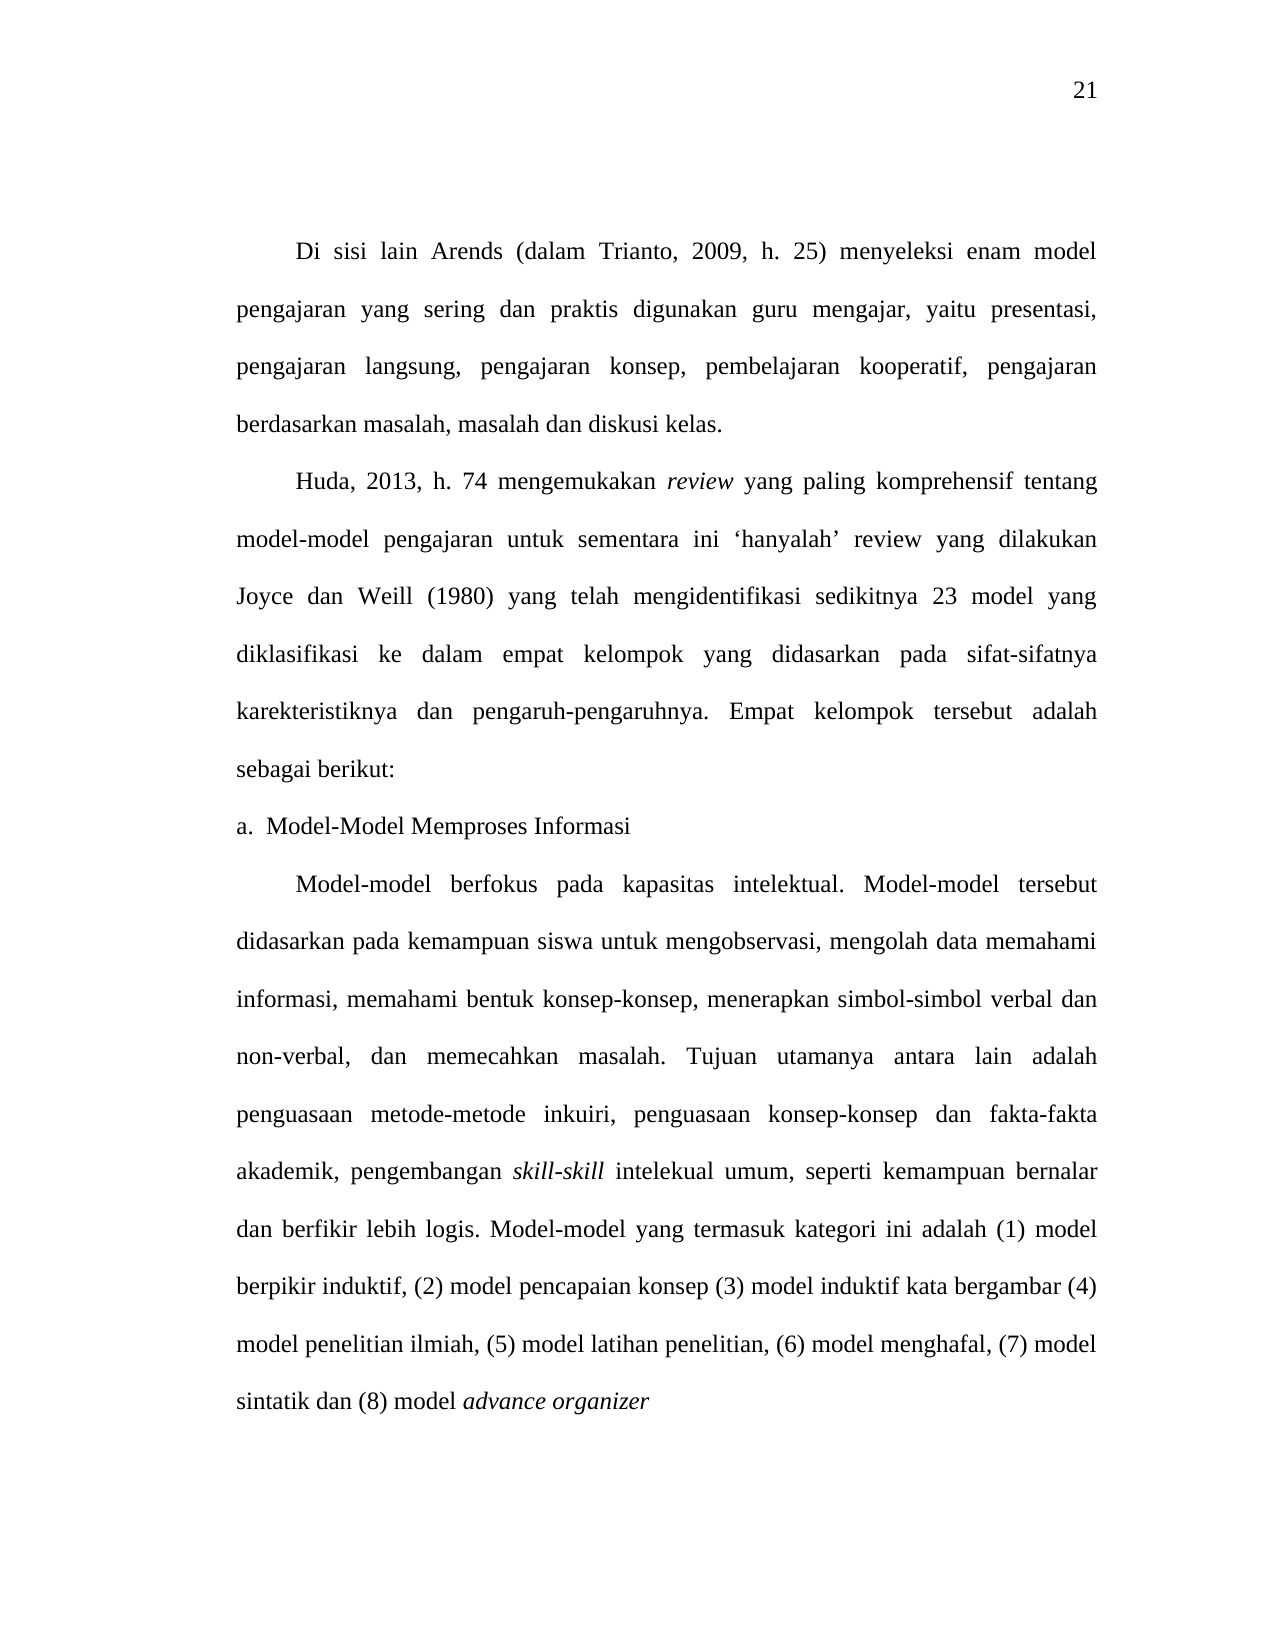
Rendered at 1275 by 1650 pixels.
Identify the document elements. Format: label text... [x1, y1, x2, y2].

list Di sisi lain Arends (dalam Trianto, 2009, h. 25) menyeleksi enam model pengajaran yang sering dan praktis digunakan guru mengajar, yaitu presentasi, pengajaran langsung, pengajaran konsep, pembelajaran kooperatif, pengajaran berdasarkan masalah, masalah dan diskusi kelas. [236, 236, 1098, 437]
list Huda, 2013, h. 74 mengemukakan review yang paling komprehensif tentang model-model pengajaran untuk sementara ini ‘hanyalah’ review yang dilakukan Joyce dan Weill (1980) yang telah mengidentifikasi sedikitnya 23 model yang diklasifikasi ke dalam empat kelompok yang didasarkan pada sifat-sifatnya karekteristiknya dan pengaruh-pengaruhnya. Empat kelompok tersebut adalah sebagai berikut: [236, 466, 1098, 782]
list Model-model berfokus pada kapasitas intelektual. Model-model tersebut didasarkan pada kemampuan siswa untuk mengobservasi, mengolah data memahami informasi, memahami bentuk konsep-konsep, menerapkan simbol-simbol verbal dan non-verbal, dan memecahkan masalah. Tujuan utamanya antara lain adalah penguasaan metode-metode inkuiri, penguasaan konsep-konsep dan fakta-fakta akademik, pengembangan skill-skill intelekual umum, seperti kemampuan bernalar dan berfikir lebih logis. Model-model yang termasuk kategori ini adalah (1) model berpikir induktif, (2) model pencapaian konsep (3) model induktif kata bergambar (4) model penelitian ilmiah, (5) model latihan penelitian, (6) model menghafal, (7) model sintatik dan (8) model advance organizer [236, 869, 1098, 1415]
list Model-Model Memproses Informasi [236, 811, 1098, 840]
